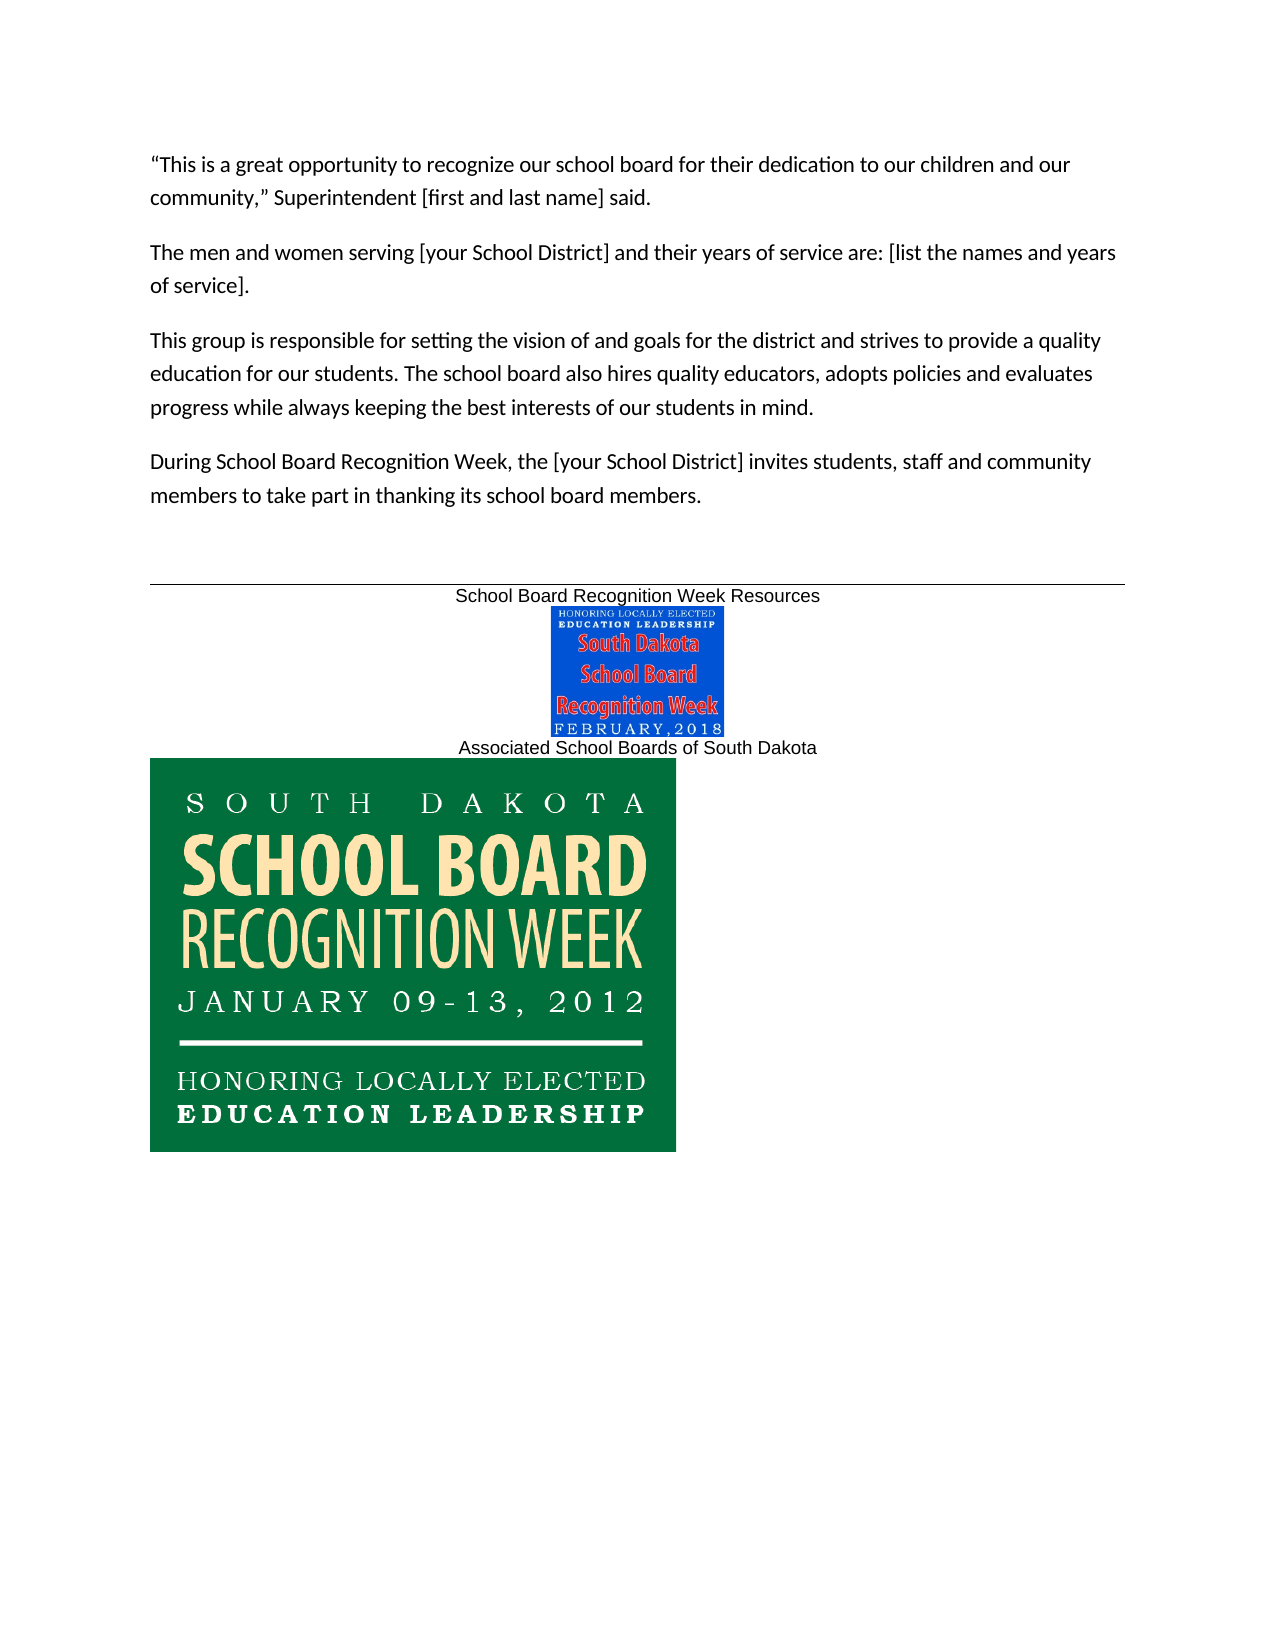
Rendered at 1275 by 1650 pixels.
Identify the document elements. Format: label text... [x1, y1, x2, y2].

text The men and women serving [your School District] and their years of service are: [list the names and years of service]. [150, 238, 1125, 299]
text “This is a great opportunity to recognize our school board for their dedication to our children and our community,” Superintendent [first and last name] said. [150, 150, 1125, 212]
text During School Board Recognition Week, the [your School District] invites students, staff and community members to take part in thanking its school board members. [150, 447, 1125, 509]
picture [150, 758, 1125, 1579]
picture [550, 606, 725, 737]
text This group is responsible for setting the vision of and goals for the district and strives to provide a quality education for our students. The school board also hires quality educators, adopts policies and evaluates progress while always keeping the best interests of our students in mind. [150, 326, 1125, 421]
